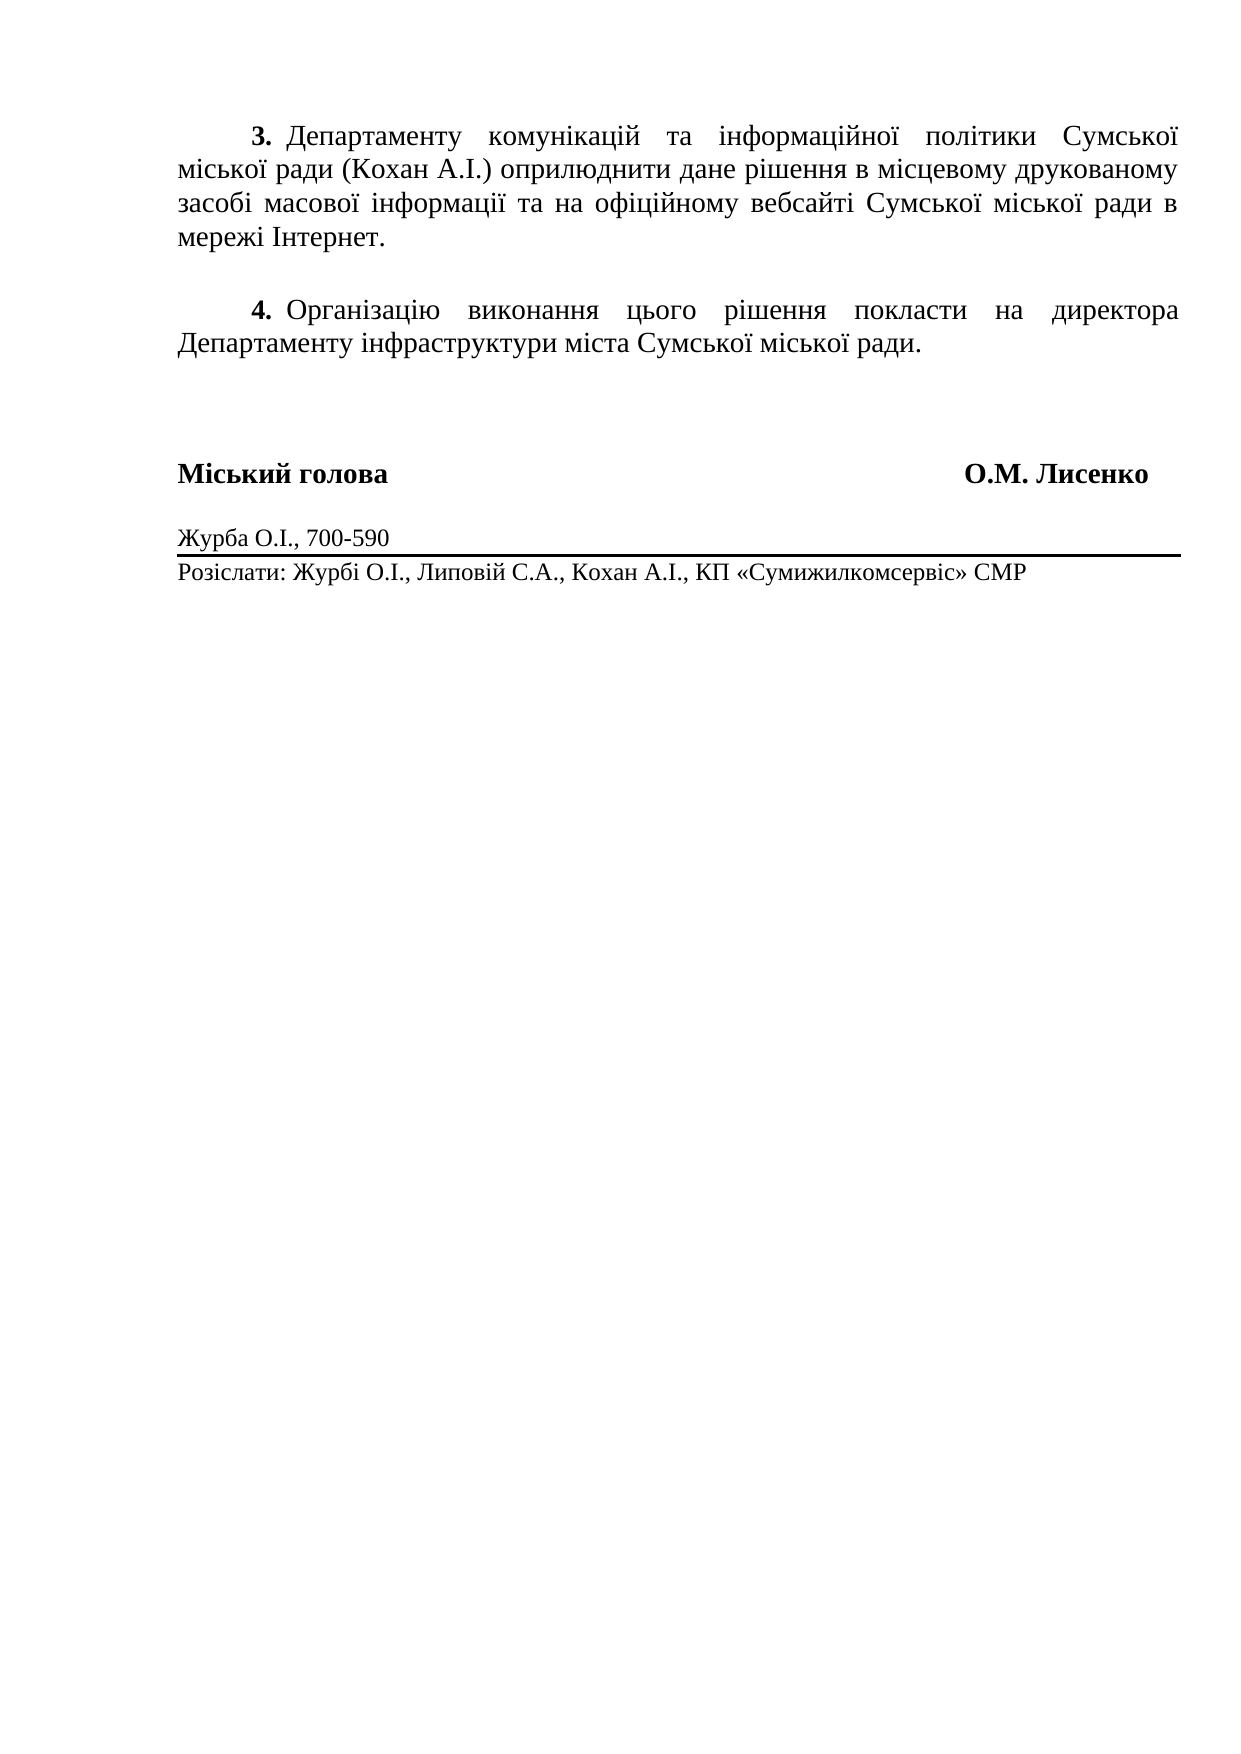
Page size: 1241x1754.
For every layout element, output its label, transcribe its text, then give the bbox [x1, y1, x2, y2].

text Розіслати: Журбі О.І., Липовій С.А., Кохан А.І., КП «Сумижилкомсервіс» СМР [177, 557, 1181, 586]
text Міський голова О.М. Лисенко [177, 456, 1181, 490]
list Організацію виконання цього рішення покласти на директора Департаменту інфраструктури міста Сумської міської ради. [177, 292, 1179, 359]
list Департаменту комунікацій та інформаційної політики Сумської міської ради (Кохан А.І.) оприлюднити дане рішення в місцевому друкованому засобі масової інформації та на офіційному вебсайті Сумської міської ради в мережі Інтернет. [177, 118, 1179, 252]
text Журба О.І., 700-590 [177, 523, 1181, 554]
